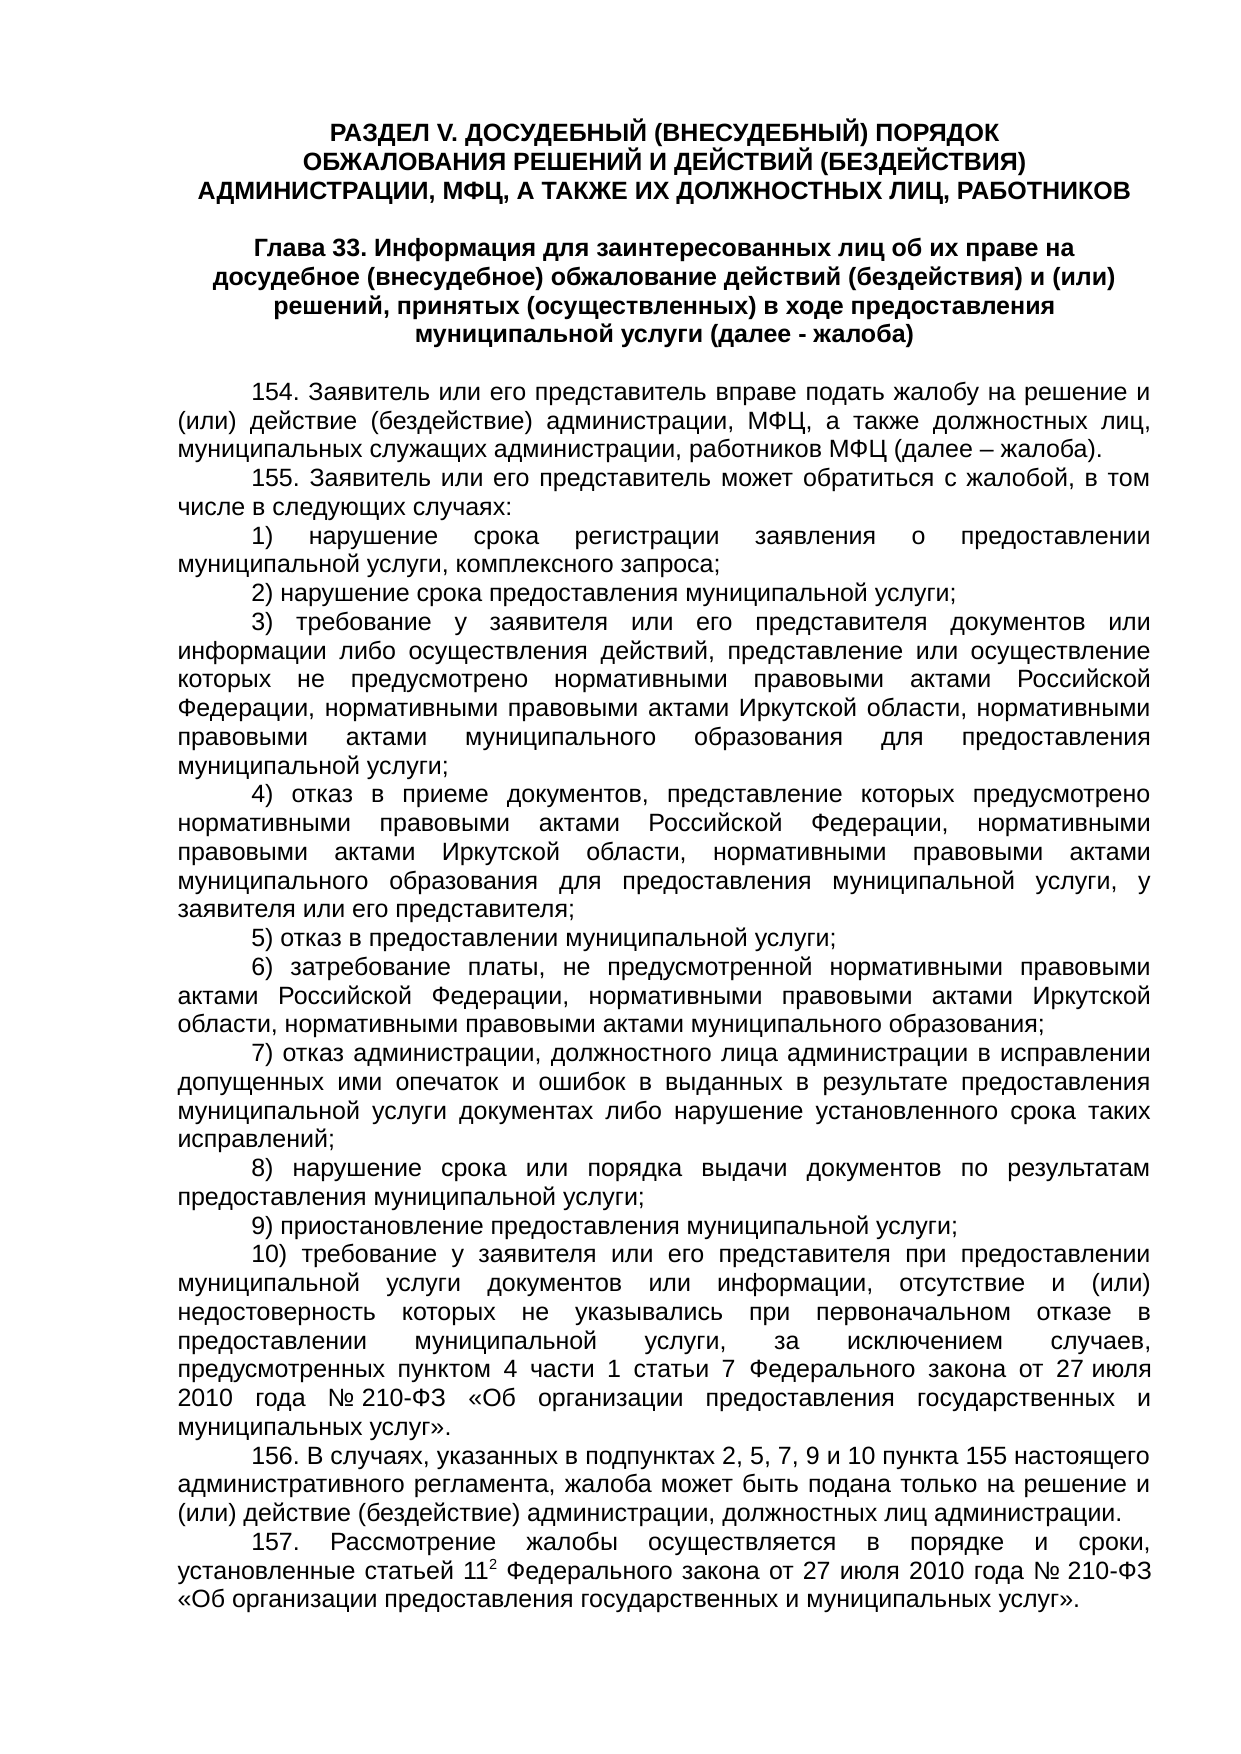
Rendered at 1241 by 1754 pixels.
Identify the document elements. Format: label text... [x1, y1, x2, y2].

text 3) требование у заявителя или его представителя документов или информации либо осуществления действий, представление или осуществление которых не предусмотрено нормативными правовыми актами Российской Федерации, нормативными правовыми актами Иркутской области, нормативными правовыми актами муниципального образования для предоставления муниципальной услуги; [177, 607, 1152, 779]
text 4) отказ в приеме документов, представление которых предусмотрено нормативными правовыми актами Российской Федерации, нормативными правовыми актами Иркутской области, нормативными правовыми актами муниципального образования для предоставления муниципальной услуги, у заявителя или его представителя; [177, 779, 1152, 923]
text 1) нарушение срока регистрации заявления о предоставлении муниципальной услуги, комплексного запроса; [177, 521, 1152, 578]
text 10) требование у заявителя или его представителя при предоставлении муниципальной услуги документов или информации, отсутствие и (или) недостоверность которых не указывались при первоначальном отказе в предоставлении муниципальной услуги, за исключением случаев, предусмотренных пунктом 4 части 1 статьи 7 Федерального закона от 27 июля 2010 года № 210-ФЗ «Об организации предоставления государственных и муниципальных услуг». [177, 1239, 1152, 1441]
text РАЗДЕЛ V. ДОСУДЕБНЫЙ (ВНЕСУДЕБНЫЙ) ПОРЯДОК ОБЖАЛОВАНИЯ РЕШЕНИЙ И ДЕЙСТВИЙ (БЕЗДЕЙСТВИЯ) АДМИНИСТРАЦИИ, МФЦ, А ТАКЖЕ ИХ ДОЛЖНОСТНЫХ ЛИЦ, РАБОТНИКОВ [177, 118, 1152, 204]
text 9) приостановление предоставления муниципальной услуги; [177, 1211, 1152, 1239]
text 2) нарушение срока предоставления муниципальной услуги; [177, 578, 1152, 607]
text 8) нарушение срока или порядка выдачи документов по результатам предоставления муниципальной услуги; [177, 1153, 1152, 1211]
text 156. В случаях, указанных в подпунктах 2, 5, 7, 9 и 10 пункта 155 настоящего административного регламента, жалоба может быть подана только на решение и (или) действие (бездействие) администрации, должностных лиц администрации. [177, 1441, 1152, 1527]
text 5) отказ в предоставлении муниципальной услуги; [177, 923, 1152, 952]
text Глава 33. Информация для заинтересованных лиц об их праве на досудебное (внесудебное) обжалование действий (бездействия) и (или) решений, принятых (осуществленных) в ходе предоставления муниципальной услуги (далее - жалоба) [177, 233, 1152, 348]
text 157. Рассмотрение жалобы осуществляется в порядке и сроки, установленные статьей 112 Федерального закона от 27 июля 2010 года № 210-ФЗ «Об организации предоставления государственных и муниципальных услуг». [177, 1527, 1152, 1613]
text 6) затребование платы, не предусмотренной нормативными правовыми актами Российской Федерации, нормативными правовыми актами Иркутской области, нормативными правовыми актами муниципального образования; [177, 952, 1152, 1038]
text 154. Заявитель или его представитель вправе подать жалобу на решение и (или) действие (бездействие) администрации, МФЦ, а также должностных лиц, муниципальных служащих администрации, работников МФЦ (далее – жалоба). [177, 377, 1152, 463]
text 7) отказ администрации, должностного лица администрации в исправлении допущенных ими опечаток и ошибок в выданных в результате предоставления муниципальной услуги документах либо нарушение установленного срока таких исправлений; [177, 1038, 1152, 1153]
text 155. Заявитель или его представитель может обратиться с жалобой, в том числе в следующих случаях: [177, 463, 1152, 521]
